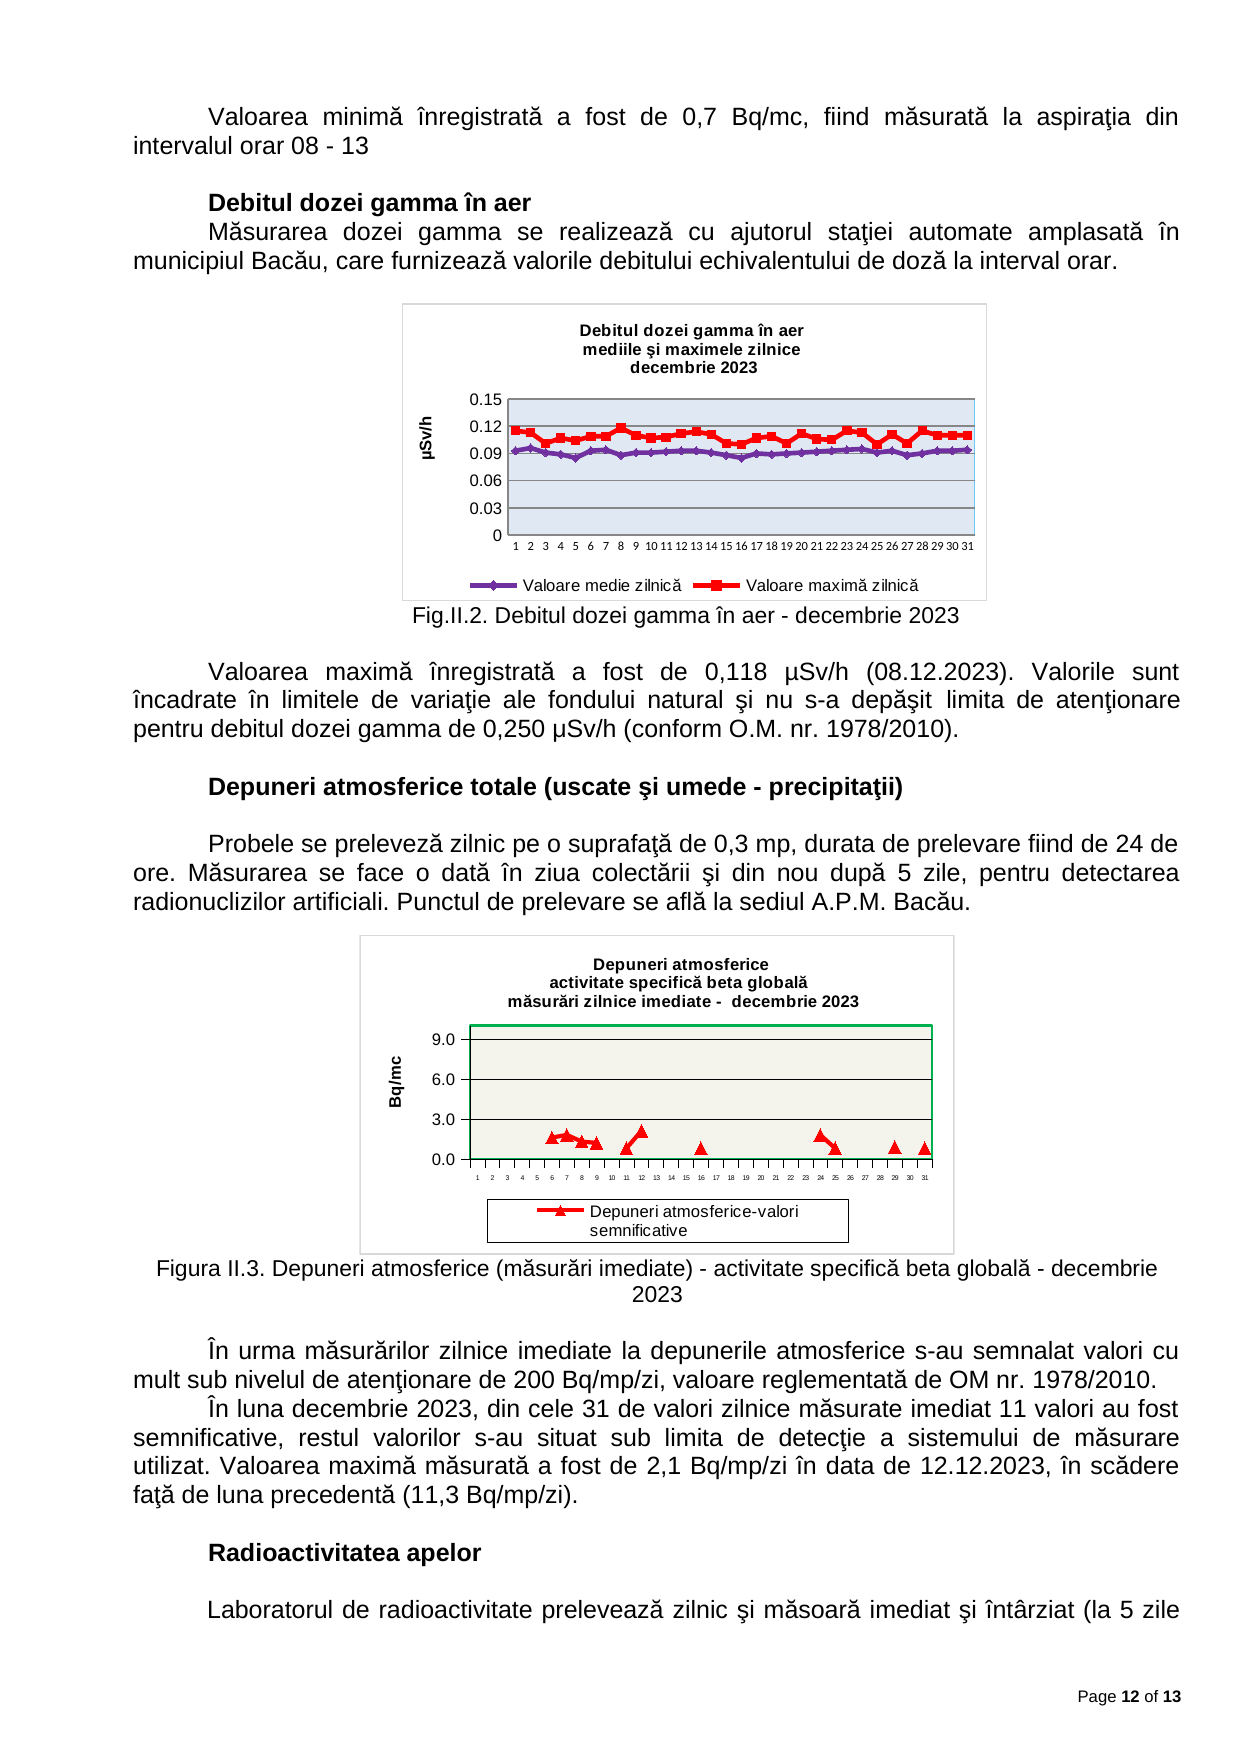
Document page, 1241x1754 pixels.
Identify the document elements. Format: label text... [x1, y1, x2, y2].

text Valoarea minimă înregistrată a fost de 0,7 Bq/mc, fiind măsurată la aspiraţia din intervalul orar 08 - 13 [133, 102, 1181, 159]
text În urma măsurărilor zilnice imediate la depunerile atmosferice s-au semnalat valori cu mult sub nivelul de atenţionare de 200 Bq/mp/zi, valoare reglementată de OM nr. 1978/2010. [133, 1336, 1181, 1394]
text Probele se preleveză zilnic pe o suprafaţă de 0,3 mp, durata de prelevare fiind de 24 de ore. Măsurarea se face o dată în ziua colectării şi din nou după 5 zile, pentru detectarea radionuclizilor artificiali. Punctul de prelevare se află la sediul A.P.M. Bacău. [133, 829, 1181, 915]
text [133, 1595, 1181, 1624]
text Fig.II.2. Debitul dozei gamma în aer - decembrie 2023 [133, 602, 1181, 628]
text În luna decembrie 2023, din cele 31 de valori zilnice măsurate imediat 11 valori au fost semnificative, restul valorilor s-au situat sub limita de detecţie a sistemului de măsurare utilizat. Valoarea maximă măsurată a fost de 2,1 Bq/mp/zi în data de 12.12.2023, în scădere faţă de luna precedentă (11,3 Bq/mp/zi). [133, 1394, 1181, 1509]
text Figura II.3. Depuneri atmosferice (măsurări imediate) - activitate specifică beta globală - decembrie 2023 [133, 1255, 1181, 1308]
text Valoarea maximă înregistrată a fost de 0,118 µSv/h (08.12.2023). Valorile sunt încadrate în limitele de variaţie ale fondului natural şi nu s-a depăşit limita de atenţionare pentru debitul dozei gamma de 0,250 μSv/h (conform O.M. nr. 1978/2010). [133, 657, 1181, 743]
text Depuneri atmosferice totale (uscate şi umede - precipitaţii) [208, 772, 1181, 800]
text Radioactivitatea apelor [208, 1538, 1181, 1566]
text Măsurarea dozei gamma se realizează cu ajutorul staţiei automate amplasată în municipiul Bacău, care furnizează valorile debitului echivalentului de doză la interval orar. [133, 217, 1181, 274]
text Debitul dozei gamma în aer [208, 188, 1181, 217]
